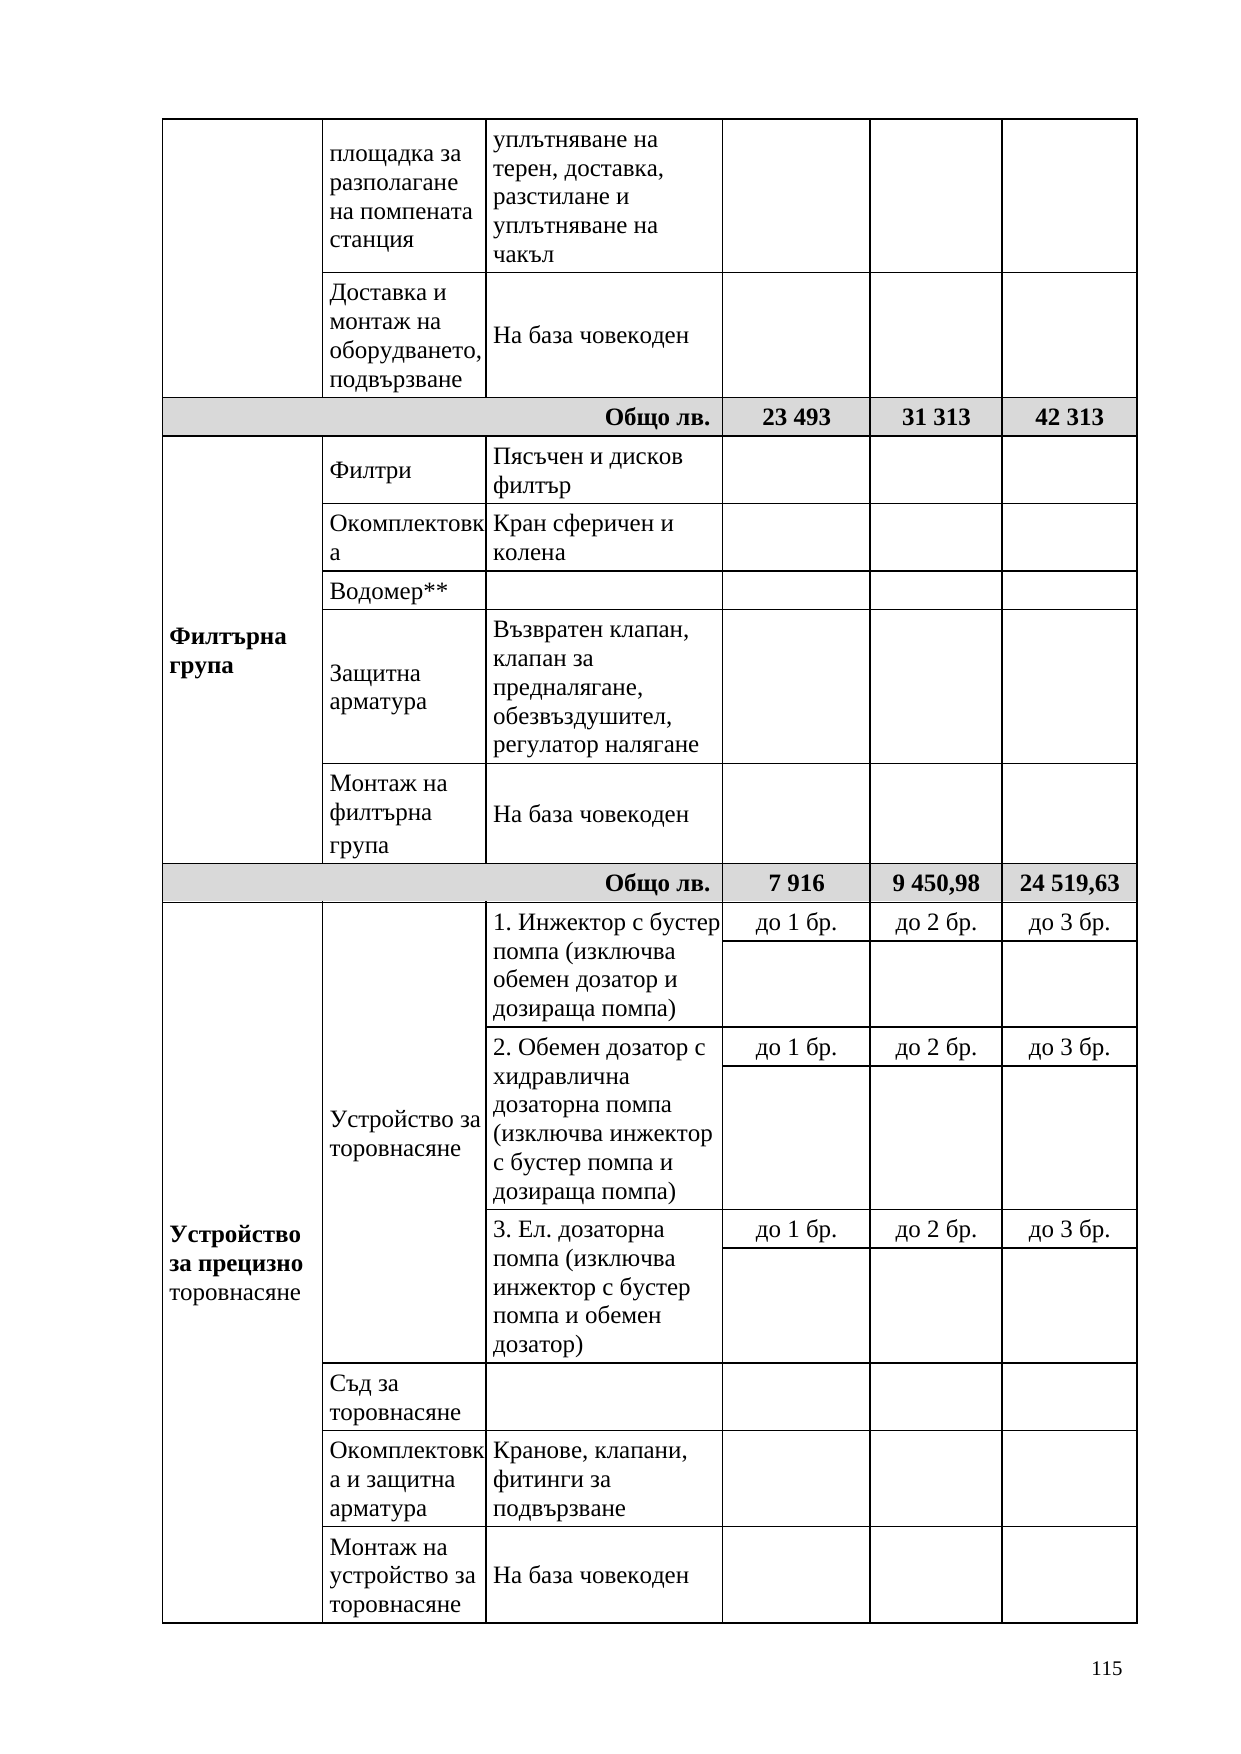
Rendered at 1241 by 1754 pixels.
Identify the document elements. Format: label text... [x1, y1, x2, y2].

table_cell [871, 1364, 1001, 1430]
table_cell 9 450,98 [871, 864, 1001, 901]
table_cell Кран сферичен и колена [487, 504, 722, 570]
table_cell до 3 бр. [1003, 1028, 1136, 1065]
table_cell Общо лв. [163, 398, 722, 435]
table_cell [1003, 942, 1136, 1026]
table_cell [487, 1364, 722, 1430]
table_cell [723, 942, 869, 1026]
table_cell Устройство за прецизно торовнасяне [163, 903, 322, 1622]
table_cell [871, 1527, 1001, 1622]
table_cell [723, 1527, 869, 1622]
table_cell до 1 бр. [723, 903, 869, 940]
table_cell [487, 572, 722, 609]
table_cell [1003, 1364, 1136, 1430]
table_cell 2. Обемен дозатор с хидравлична дозаторна помпа (изключва инжектор с бустер помпа и дозираща помпа) [487, 1028, 722, 1209]
table_cell [871, 610, 1001, 762]
table_cell Филтри [323, 437, 485, 503]
table_cell 3. Ел. дозаторна помпа (изключва инжектор с бустер помпа и обемен дозатор) [487, 1210, 722, 1362]
table_cell [1003, 273, 1136, 397]
table_cell [871, 273, 1001, 397]
table_cell [723, 1364, 869, 1430]
table_cell [871, 572, 1001, 609]
table_cell 1. Инжектор с бустер помпа (изключва обемен дозатор и дозираща помпа) [487, 903, 722, 1026]
table_cell [1003, 1527, 1136, 1622]
table_cell [723, 764, 869, 863]
table_cell [871, 437, 1001, 503]
table_cell [723, 610, 869, 762]
table_cell до 2 бр. [871, 1210, 1001, 1247]
table_cell 23 493 [723, 398, 869, 435]
table_cell до 1 бр. [723, 1028, 869, 1065]
table_cell [1003, 1431, 1136, 1526]
table_cell Водомер** [323, 572, 485, 609]
table_cell Монтаж на устройство за торовнасяне [323, 1527, 485, 1622]
table_cell Защитна арматура [323, 610, 485, 762]
table_cell [871, 942, 1001, 1026]
table_cell [1003, 764, 1136, 863]
table_cell [1003, 437, 1136, 503]
table_cell до 3 бр. [1003, 1210, 1136, 1247]
table_cell [871, 764, 1001, 863]
table_cell [871, 1249, 1001, 1362]
table_cell 7 916 [723, 864, 869, 901]
table_cell [1003, 1067, 1136, 1209]
table_cell Съд за торовнасяне [323, 1364, 485, 1430]
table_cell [487, 120, 722, 272]
table_cell [723, 1249, 869, 1362]
table_cell [723, 1067, 869, 1209]
table_cell Общо лв. [163, 864, 722, 901]
table_cell 42 313 [1003, 398, 1136, 435]
table_cell [723, 273, 869, 397]
table_cell На база човекоден [487, 764, 722, 863]
table_cell [871, 504, 1001, 570]
table_cell до 3 бр. [1003, 903, 1136, 940]
table_cell [1003, 504, 1136, 570]
table_cell до 2 бр. [871, 903, 1001, 940]
table_cell Кранове, клапани, фитинги за подвързване [487, 1431, 722, 1526]
table_cell Окомплектовка и защитна арматура [323, 1431, 485, 1526]
table_cell [871, 120, 1001, 272]
table_cell 24 519,63 [1003, 864, 1136, 901]
table_cell [723, 437, 869, 503]
table_cell Монтаж на филтърна група [323, 764, 485, 863]
table_cell [1003, 120, 1136, 272]
table_cell [723, 504, 869, 570]
table_cell [1003, 610, 1136, 762]
table_cell [1003, 1249, 1136, 1362]
table_cell На база човекоден [487, 273, 722, 397]
table_cell Пясъчен и дисков филтър [487, 437, 722, 503]
table_cell [723, 572, 869, 609]
table_cell На база човекоден [487, 1527, 722, 1622]
table_cell 31 313 [871, 398, 1001, 435]
table_cell до 1 бр. [723, 1210, 869, 1247]
table_cell Доставка и монтаж на оборудването, подвързване [323, 273, 485, 397]
table_cell Филтърна група [163, 437, 322, 863]
table_cell до 2 бр. [871, 1028, 1001, 1065]
table_cell Устройство за торовнасяне [323, 903, 485, 1362]
table_cell [871, 1431, 1001, 1526]
table_cell Окомплектовка [323, 504, 485, 570]
table_cell Възвратен клапан, клапан за предналягане, обезвъздушител, регулатор налягане [487, 610, 722, 762]
table_cell [723, 120, 869, 272]
table_cell [871, 1067, 1001, 1209]
table_cell [723, 1431, 869, 1526]
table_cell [323, 120, 485, 272]
table_cell [1003, 572, 1136, 609]
